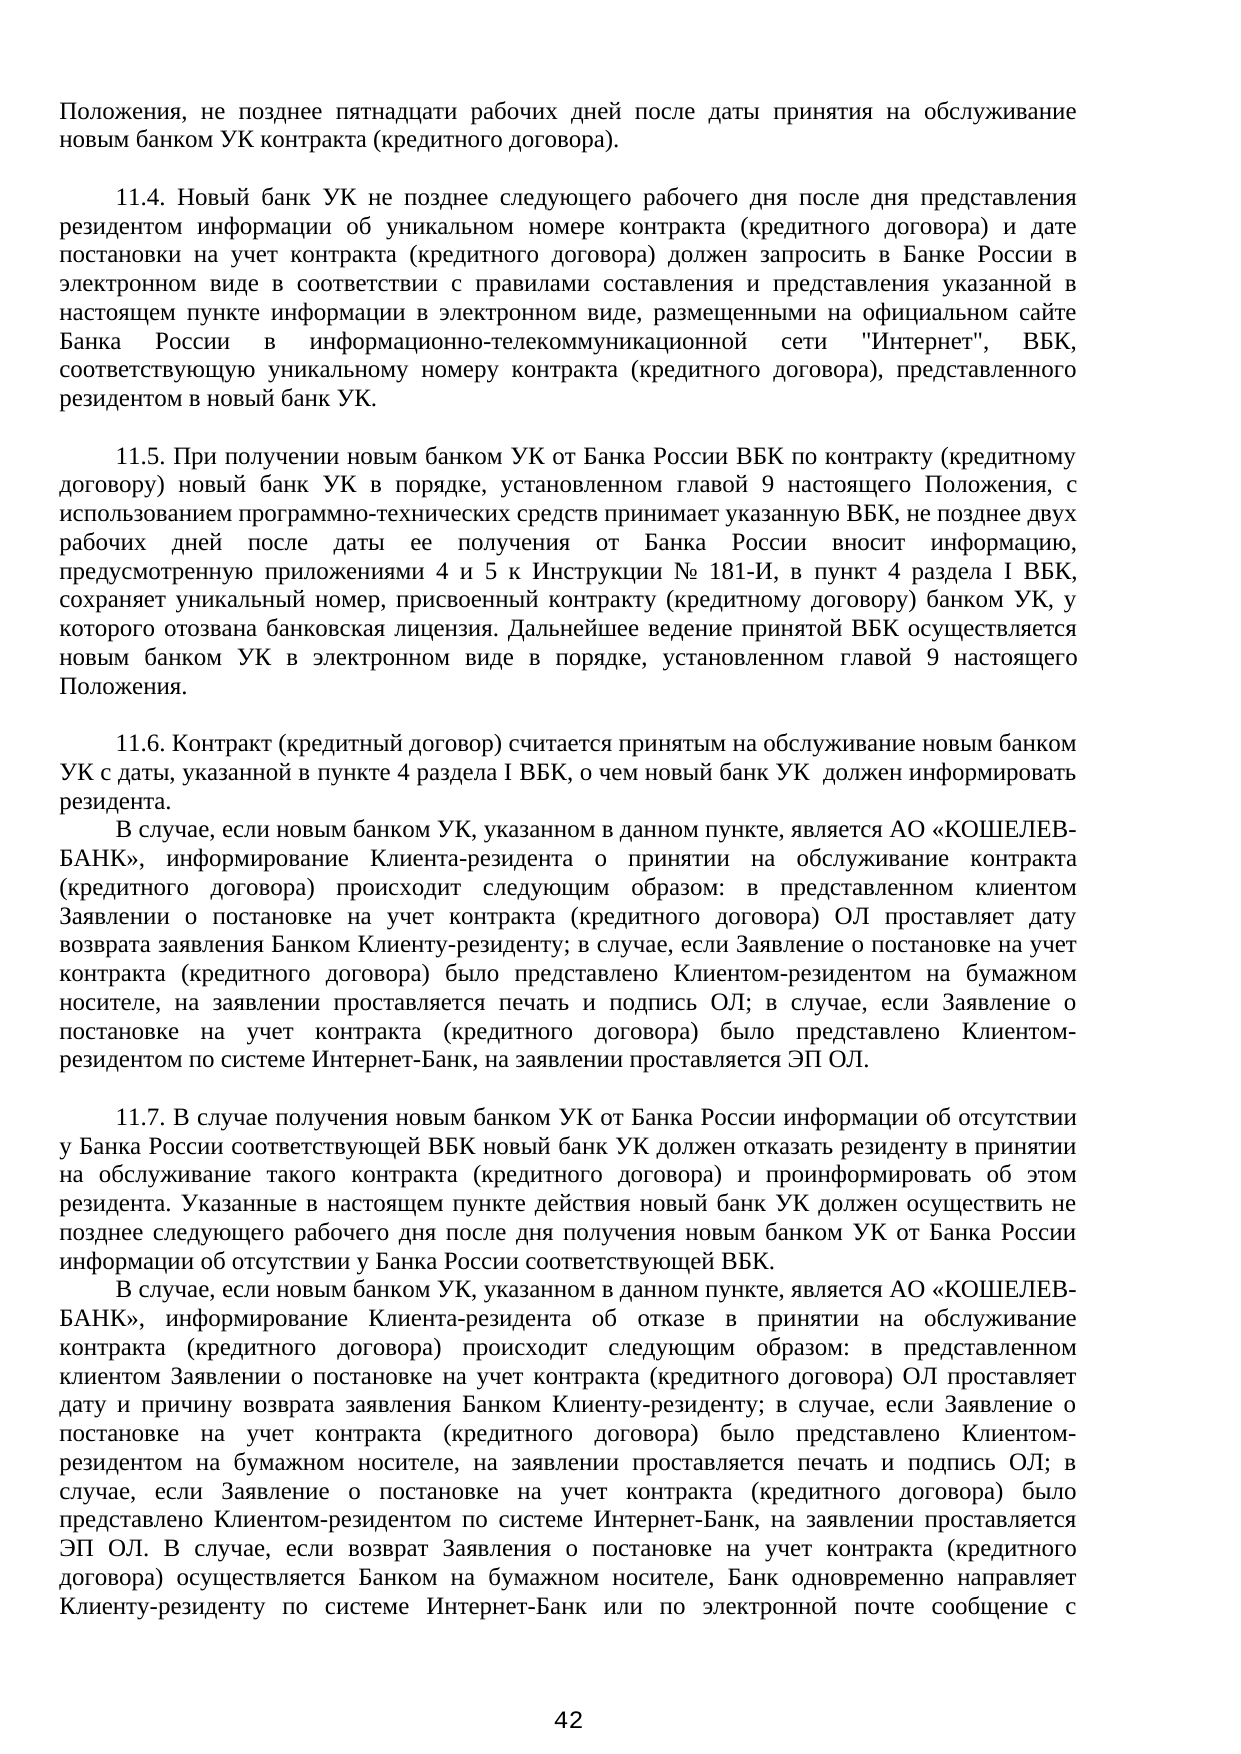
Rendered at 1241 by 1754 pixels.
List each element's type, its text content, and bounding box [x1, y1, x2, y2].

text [59, 96, 1078, 153]
text 11.5. При получении новым банком УК от Банка России ВБК по контракту (кредитному договору) новый банк УК в порядке, установленном главой 9 настоящего Положения, с использованием программно-технических средств принимает указанную ВБК, не позднее двух рабочих дней после даты ее получения от Банка России вносит информацию, предусмотренную приложениями 4 и 5 к Инструкции № 181-И, в пункт 4 раздела I ВБК, сохраняет уникальный номер, присвоенный контракту (кредитному договору) банком УК, у которого отозвана банковская лицензия. Дальнейшее ведение принятой ВБК осуществляется новым банком УК в электронном виде в порядке, установленном главой 9 настоящего Положения. [59, 441, 1078, 699]
text 11.6. Контракт (кредитный договор) считается принятым на обслуживание новым банком УК с даты, указанной в пункте 4 раздела I ВБК, о чем новый банк УК должен информировать резидента. [59, 728, 1078, 814]
text 11.7. В случае получения новым банком УК от Банка России информации об отсутствии у Банка России соответствующей ВБК новый банк УК должен отказать резиденту в принятии на обслуживание такого контракта (кредитного договора) и проинформировать об этом резидента. Указанные в настоящем пункте действия новый банк УК должен осуществить не позднее следующего рабочего дня после дня получения новым банком УК от Банка России информации об отсутствии у Банка России соответствующей ВБК. [59, 1102, 1078, 1274]
text 11.4. Новый банк УК не позднее следующего рабочего дня после дня представления резидентом информации об уникальном номере контракта (кредитного договора) и дате постановки на учет контракта (кредитного договора) должен запросить в Банке России в электронном виде в соответствии с правилами составления и представления указанной в настоящем пункте информации в электронном виде, размещенными на официальном сайте Банка России в информационно-телекоммуникационной сети "Интернет", ВБК, соответствующую уникальному номеру контракта (кредитного договора), представленного резидентом в новый банк УК. [59, 182, 1078, 412]
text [59, 1274, 1078, 1619]
text В случае, если новым банком УК, указанном в данном пункте, является АО «КОШЕЛЕВ-БАНК», информирование Клиента-резидента о принятии на обслуживание контракта (кредитного договора) происходит следующим образом: в представленном клиентом Заявлении о постановке на учет контракта (кредитного договора) ОЛ проставляет дату возврата заявления Банком Клиенту-резиденту; в случае, если Заявление о постановке на учет контракта (кредитного договора) было представлено Клиентом-резидентом на бумажном носителе, на заявлении проставляется печать и подпись ОЛ; в случае, если Заявление о постановке на учет контракта (кредитного договора) было представлено Клиентом-резидентом по системе Интернет-Банк, на заявлении проставляется ЭП ОЛ. [59, 814, 1078, 1073]
